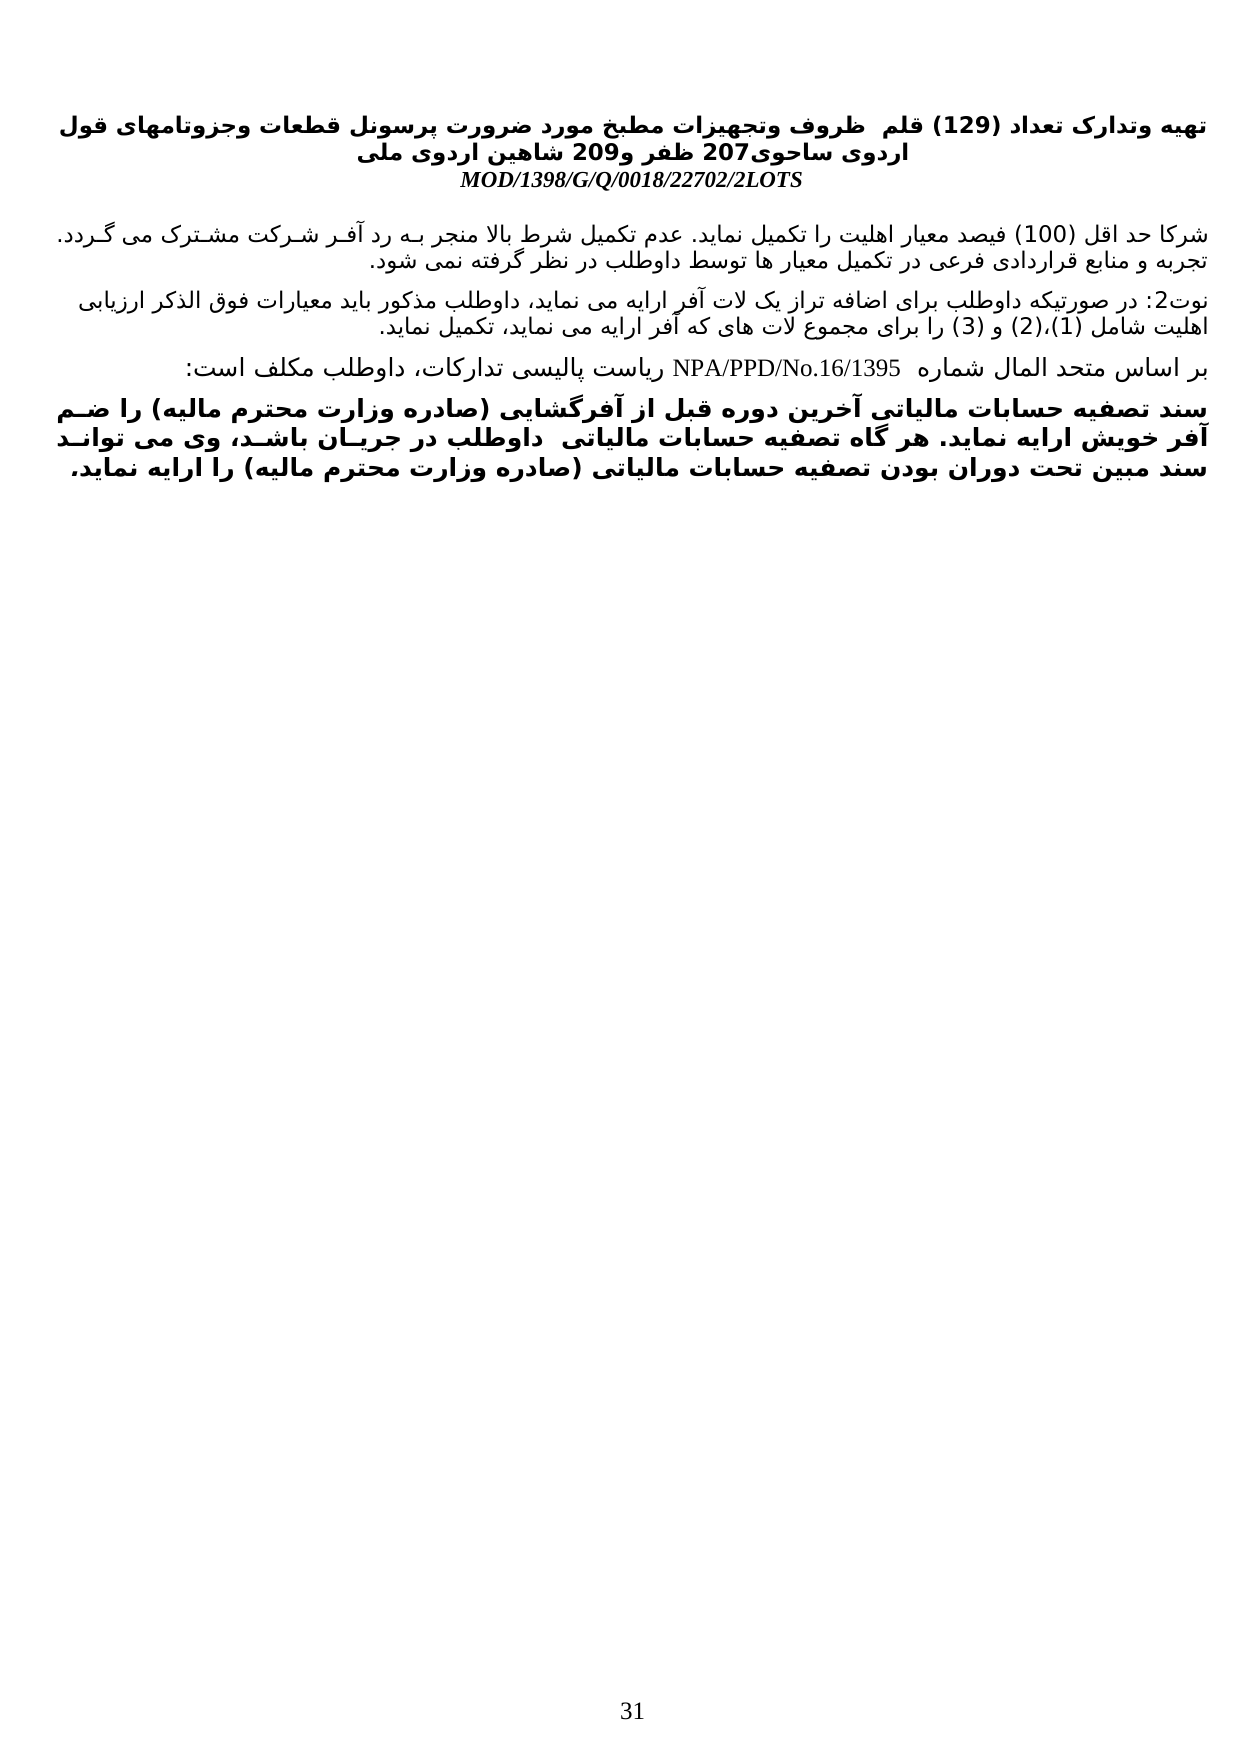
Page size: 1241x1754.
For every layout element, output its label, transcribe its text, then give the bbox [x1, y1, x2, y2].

text سند تصفیه حسابات مالیاتی آخرین دوره قبل از آفرگشایی (صادره وزارت محترم مالیه) را ضم آفر خویش ارایه نماید. هر گاه تصفیه حسابات مالیاتی داوطلب در جریان باشد، وی می تواند سند مبین تحت دوران بودن تصفیه حسابات مالیاتی (صادره وزارت محترم مالیه) را ارایه نماید. [56, 394, 1209, 482]
text نوت2: در صورتیکه داوطلب برای اضافه تراز یک لات آفر ارایه می نماید، داوطلب مذکور باید معیارات فوق الذکر ارزیابی اهلیت شامل (1)،(2) و (3) را برای مجموع لات های که آفر ارایه می نماید، تکمیل نماید. [56, 287, 1209, 340]
text بر اساس متحد المال شماره NPA/PPD/No.16/1395 ریاست پالیسی تدارکات، داوطلب مکلف است: [56, 353, 1209, 382]
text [56, 221, 1209, 274]
